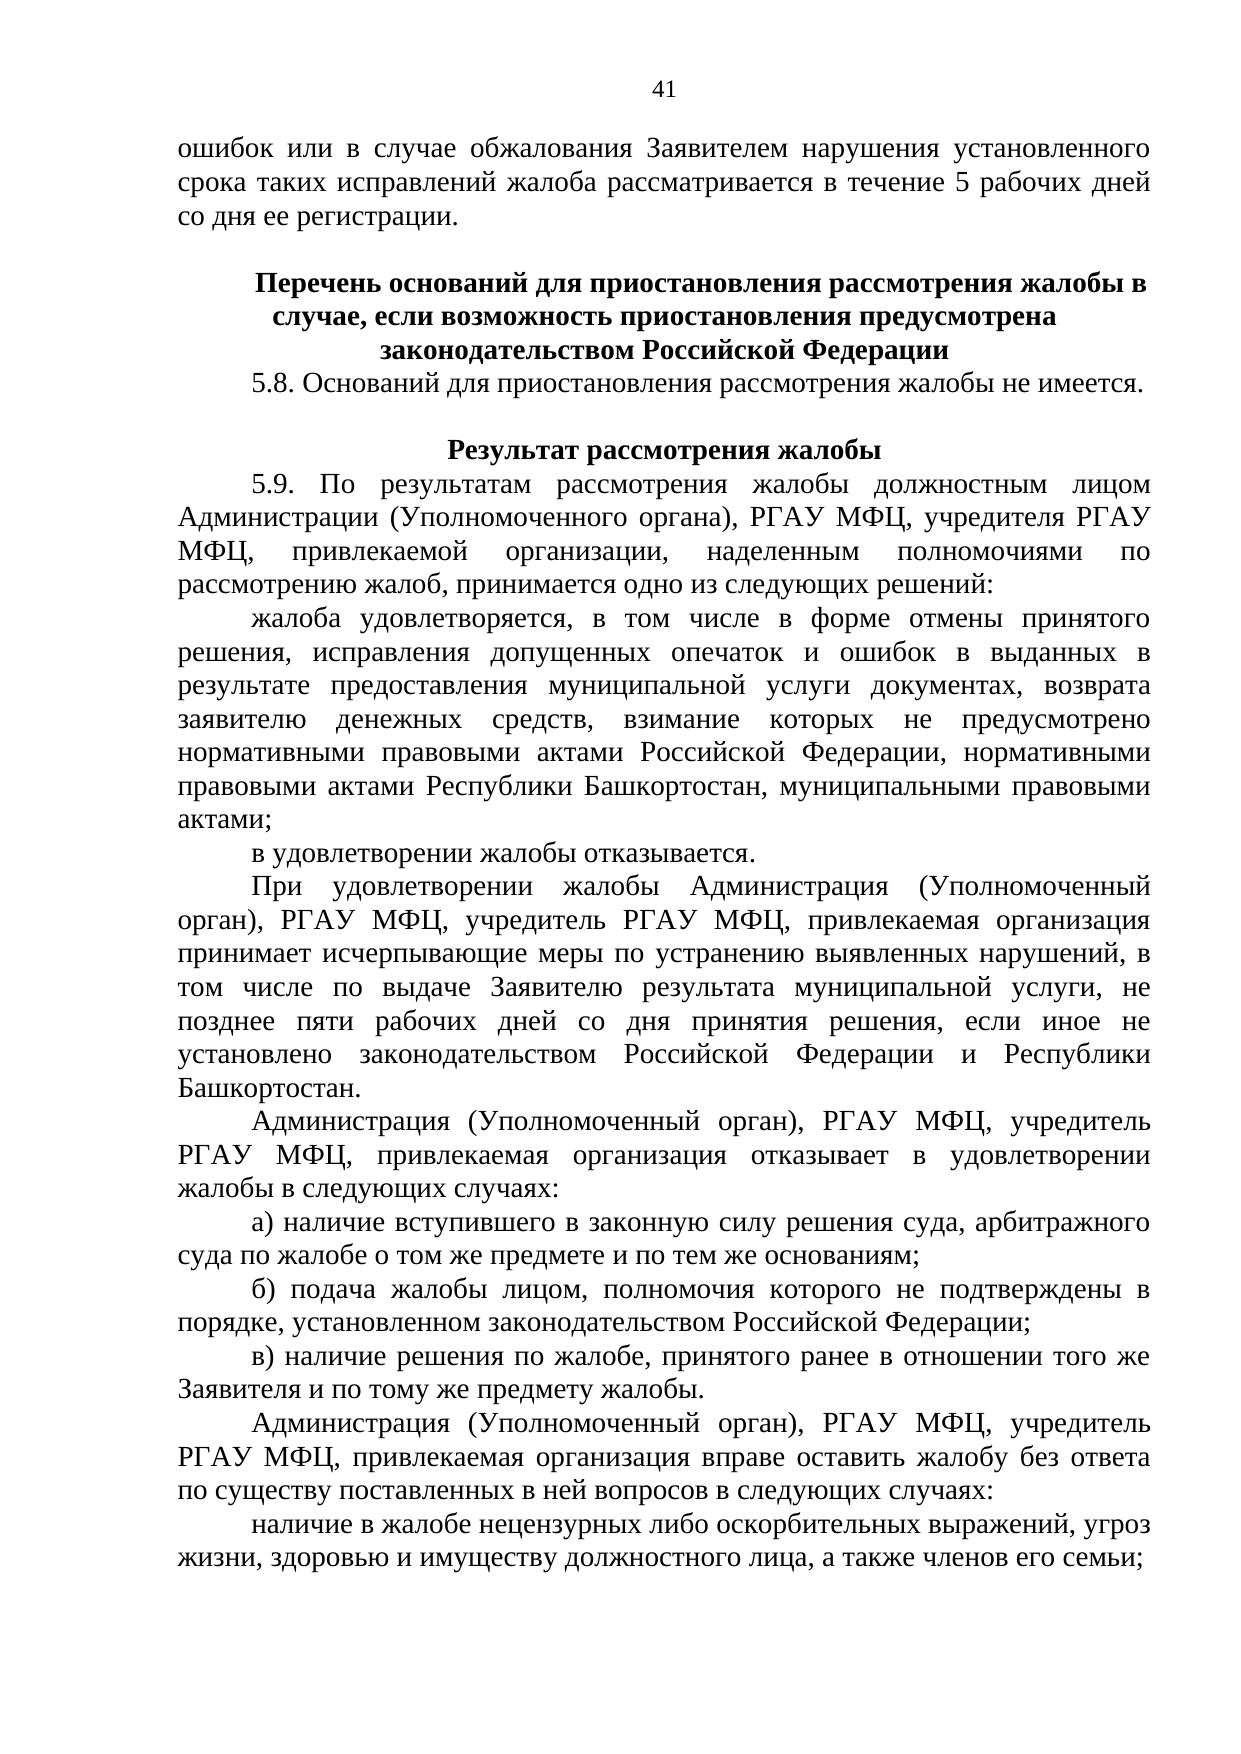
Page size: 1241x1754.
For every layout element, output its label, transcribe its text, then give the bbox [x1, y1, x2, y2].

text а) наличие вступившего в законную силу решения суда, арбитражного суда по жалобе о том же предмете и по тем же основаниям; [177, 1204, 1152, 1271]
text При удовлетворении жалобы Администрация (Уполномоченный орган), РГАУ МФЦ, учредитель РГАУ МФЦ, привлекаемая организация принимает исчерпывающие меры по устранению выявленных нарушений, в том числе по выдаче Заявителю результата муниципальной услуги, не позднее пяти рабочих дней со дня принятия решения, если иное не установлено законодательством Российской Федерации и Республики Башкортостан. [177, 868, 1152, 1103]
text жалоба удовлетворяется, в том числе в форме отмены принятого решения, исправления допущенных опечаток и ошибок в выданных в результате предоставления муниципальной услуги документах, возврата заявителю денежных средств, взимание которых не предусмотрено нормативными правовыми актами Российской Федерации, нормативными правовыми актами Республики Башкортостан, муниципальными правовыми актами; [177, 600, 1152, 835]
text наличие в жалобе нецензурных либо оскорбительных выражений, угроз жизни, здоровью и имуществу должностного лица, а также членов его семьи; [177, 1506, 1152, 1573]
text Администрация (Уполномоченный орган), РГАУ МФЦ, учредитель РГАУ МФЦ, привлекаемая организация вправе оставить жалобу без ответа по существу поставленных в ней вопросов в следующих случаях: [177, 1405, 1152, 1506]
text Администрация (Уполномоченный орган), РГАУ МФЦ, учредитель РГАУ МФЦ, привлекаемая организация отказывает в удовлетворении жалобы в следующих случаях: [177, 1103, 1152, 1204]
text Перечень оснований для приостановления рассмотрения жалобы в случае, если возможность приостановления предусмотрена законодательством Российской Федерации [177, 265, 1152, 365]
text 5.8. Оснований для приостановления рассмотрения жалобы не имеется. [177, 365, 1152, 399]
text 5.9. По результатам рассмотрения жалобы должностным лицом Администрации (Уполномоченного органа), РГАУ МФЦ, учредителя РГАУ МФЦ, привлекаемой организации, наделенным полномочиями по рассмотрению жалоб, принимается одно из следующих решений: [177, 466, 1152, 600]
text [177, 131, 1152, 231]
text Результат рассмотрения жалобы [177, 432, 1152, 466]
text в) наличие решения по жалобе, принятого ранее в отношении того же Заявителя и по тому же предмету жалобы. [177, 1338, 1152, 1405]
text б) подача жалобы лицом, полномочия которого не подтверждены в порядке, установленном законодательством Российской Федерации; [177, 1271, 1152, 1338]
text в удовлетворении жалобы отказывается. [177, 835, 1152, 868]
